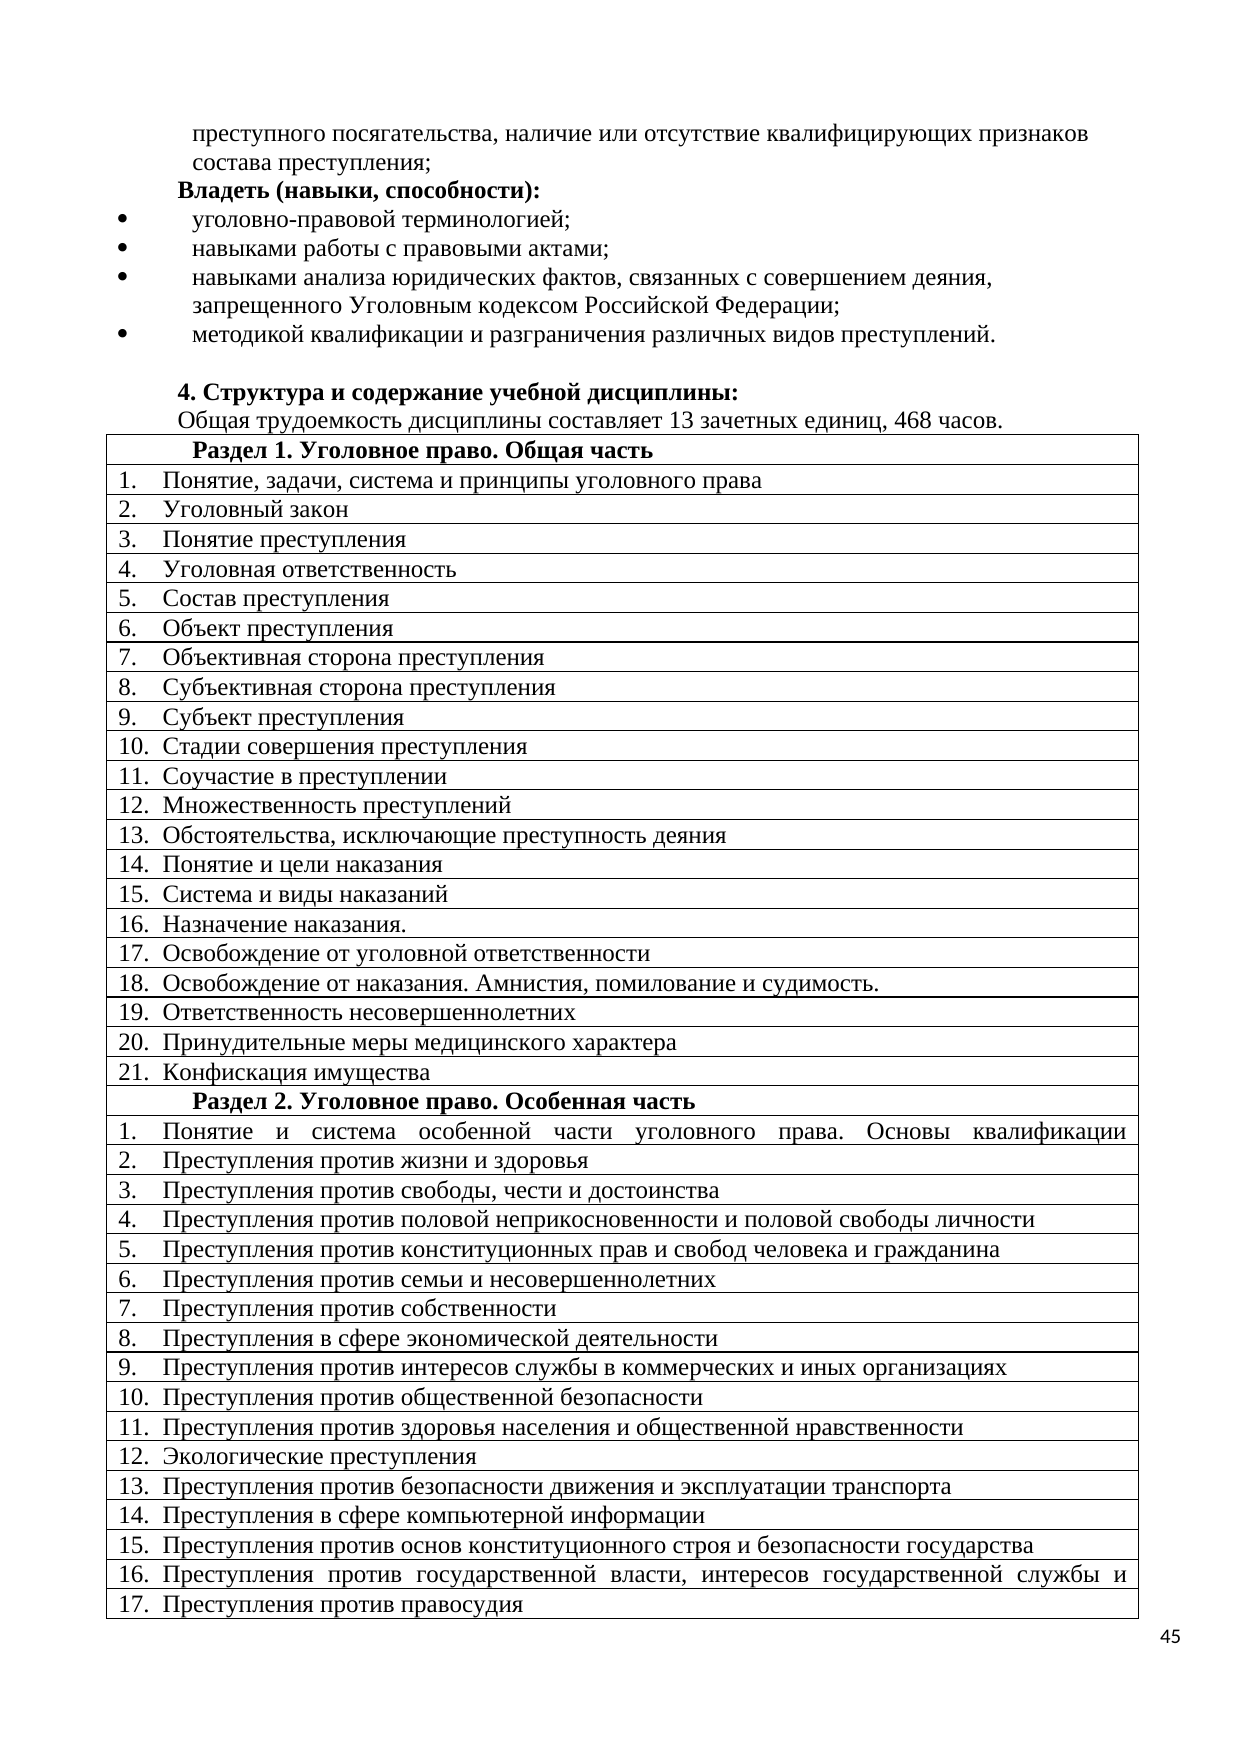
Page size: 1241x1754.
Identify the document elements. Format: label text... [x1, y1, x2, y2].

list навыками анализа юридических фактов, связанных с совершением деяния, [118, 262, 1181, 291]
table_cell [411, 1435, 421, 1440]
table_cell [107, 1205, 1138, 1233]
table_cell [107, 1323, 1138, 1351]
text 4. Структура и содержание учебной дисциплины: [118, 377, 1181, 406]
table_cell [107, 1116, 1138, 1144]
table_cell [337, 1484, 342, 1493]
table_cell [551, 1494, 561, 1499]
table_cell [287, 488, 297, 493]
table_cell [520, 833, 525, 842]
text Общая трудоемкость дисциплины составляет 13 зачетных единиц, 468 часов. [118, 406, 1181, 434]
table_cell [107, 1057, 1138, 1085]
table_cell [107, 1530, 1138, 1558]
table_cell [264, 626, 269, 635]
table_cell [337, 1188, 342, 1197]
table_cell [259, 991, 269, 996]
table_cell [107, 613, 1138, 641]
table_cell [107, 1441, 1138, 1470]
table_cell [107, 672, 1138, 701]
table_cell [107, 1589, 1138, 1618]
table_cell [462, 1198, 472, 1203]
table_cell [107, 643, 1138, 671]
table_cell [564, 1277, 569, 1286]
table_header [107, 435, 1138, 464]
text запрещенного Уголовным кодексом Российской Федерации; [118, 291, 1181, 319]
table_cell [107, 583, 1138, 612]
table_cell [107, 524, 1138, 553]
text преступного посягательства, наличие или отсутствие квалифицирующих признаков [118, 118, 1181, 147]
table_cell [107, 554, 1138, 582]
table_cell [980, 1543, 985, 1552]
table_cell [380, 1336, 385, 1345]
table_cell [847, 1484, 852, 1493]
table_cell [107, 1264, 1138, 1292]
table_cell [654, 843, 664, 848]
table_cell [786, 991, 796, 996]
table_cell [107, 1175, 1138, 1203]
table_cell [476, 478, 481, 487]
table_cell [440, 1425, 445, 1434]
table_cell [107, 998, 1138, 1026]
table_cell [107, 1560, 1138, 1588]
text Владеть (навыки, способности): [118, 176, 1181, 204]
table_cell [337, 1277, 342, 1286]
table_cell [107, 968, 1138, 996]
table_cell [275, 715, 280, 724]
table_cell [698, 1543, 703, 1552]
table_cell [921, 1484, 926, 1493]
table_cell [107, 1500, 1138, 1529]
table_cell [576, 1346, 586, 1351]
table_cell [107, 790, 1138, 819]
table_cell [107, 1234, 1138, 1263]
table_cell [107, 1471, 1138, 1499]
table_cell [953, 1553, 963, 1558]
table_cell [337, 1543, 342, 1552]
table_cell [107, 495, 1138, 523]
list методикой квалификации и разграничения различных видов преступлений. [118, 319, 1181, 348]
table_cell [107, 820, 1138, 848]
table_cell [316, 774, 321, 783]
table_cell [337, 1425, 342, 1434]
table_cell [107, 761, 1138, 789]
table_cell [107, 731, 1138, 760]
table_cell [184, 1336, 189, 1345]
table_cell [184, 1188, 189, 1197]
list навыками работы с правовыми актами; [118, 233, 1181, 262]
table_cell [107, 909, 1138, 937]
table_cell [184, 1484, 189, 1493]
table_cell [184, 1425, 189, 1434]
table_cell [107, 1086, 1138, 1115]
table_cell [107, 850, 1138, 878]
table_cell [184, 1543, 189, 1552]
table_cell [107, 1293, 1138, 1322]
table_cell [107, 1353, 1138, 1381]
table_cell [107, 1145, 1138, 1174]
list уголовно-правовой терминологией; [118, 204, 1181, 233]
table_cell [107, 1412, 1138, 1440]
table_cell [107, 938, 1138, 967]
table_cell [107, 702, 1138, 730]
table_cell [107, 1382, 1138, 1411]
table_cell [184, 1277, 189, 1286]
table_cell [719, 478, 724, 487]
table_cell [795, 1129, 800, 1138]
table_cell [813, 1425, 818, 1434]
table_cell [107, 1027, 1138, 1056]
text состава преступления; [118, 147, 1181, 176]
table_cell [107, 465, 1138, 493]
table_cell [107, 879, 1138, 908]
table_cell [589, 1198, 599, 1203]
